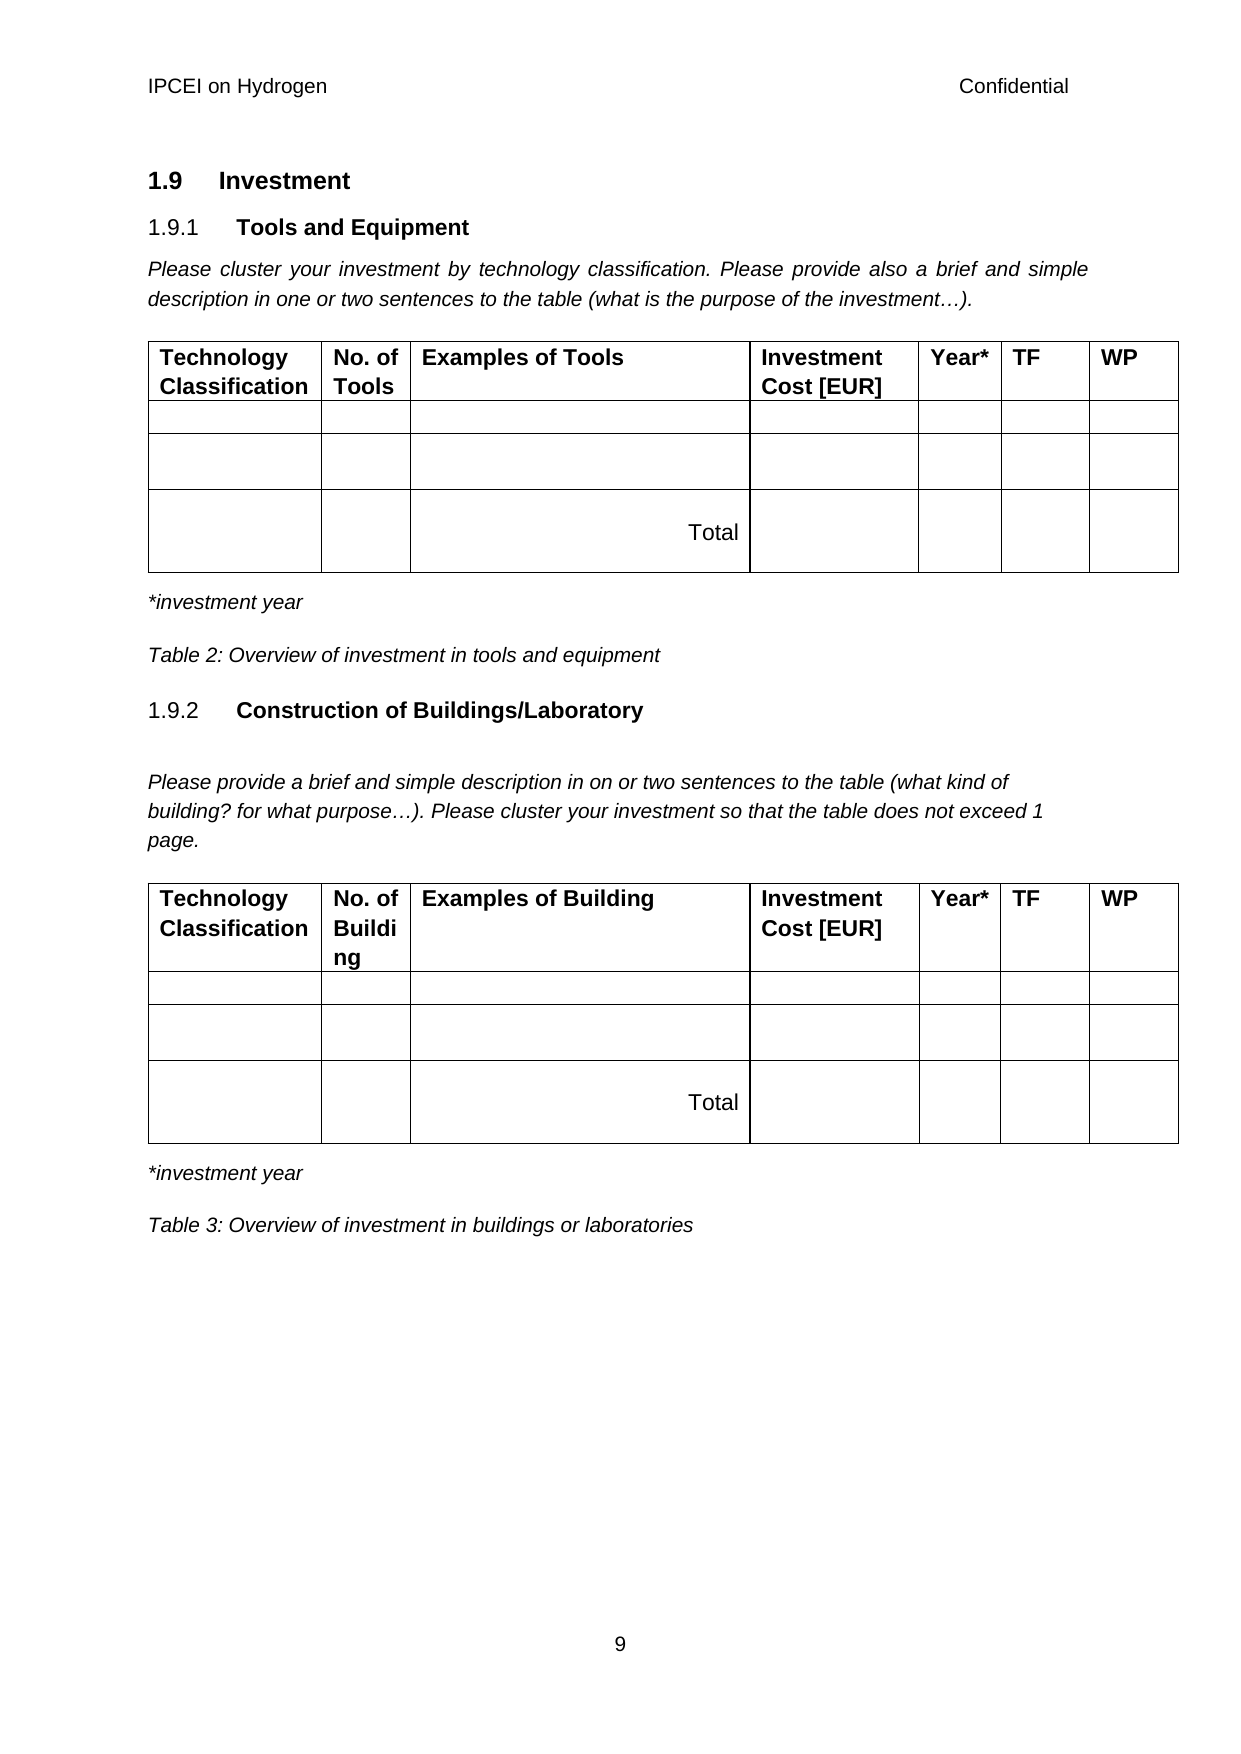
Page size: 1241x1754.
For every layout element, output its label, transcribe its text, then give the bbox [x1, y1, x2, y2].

table_cell [411, 972, 749, 1004]
table_cell [322, 1061, 410, 1143]
table_cell [1090, 1061, 1178, 1143]
table_header Investment Cost [EUR] [751, 342, 918, 400]
table_cell [1001, 1005, 1089, 1060]
table_cell [411, 1005, 749, 1060]
table_cell [149, 490, 321, 572]
text *investment year [148, 590, 1093, 614]
table_cell [919, 490, 1001, 572]
text Tools and Equipment [148, 212, 1093, 241]
table_header Technology Classification [149, 884, 321, 971]
table_cell [920, 1005, 1000, 1060]
table_cell [1090, 972, 1178, 1004]
table_header Year* [919, 342, 1001, 400]
table_cell [1090, 1005, 1178, 1060]
text Investment [148, 166, 1093, 195]
table_cell [919, 434, 1001, 489]
text Table 2: Overview of investment in tools and equipment [148, 642, 1093, 666]
table_cell [751, 972, 919, 1004]
table_cell [149, 1061, 321, 1143]
table_header TF [1002, 342, 1089, 400]
table_header No. of Building [322, 884, 410, 971]
table_header WP [1090, 884, 1178, 971]
table_cell [1090, 434, 1178, 489]
table_cell [751, 1005, 919, 1060]
table_cell [411, 401, 749, 433]
table_cell [1002, 490, 1089, 572]
text Table 3: Overview of investment in buildings or laboratories [148, 1213, 1093, 1237]
table_header Year* [920, 884, 1000, 971]
table_cell [411, 434, 749, 489]
table_cell Total [411, 1061, 749, 1143]
table_cell [322, 490, 410, 572]
table_cell [149, 401, 321, 433]
table_header Examples of Building [411, 884, 749, 971]
table_cell [751, 1061, 919, 1143]
table_cell [322, 1005, 410, 1060]
table_cell [1090, 401, 1178, 433]
table_cell [751, 434, 918, 489]
table_header Examples of Tools [411, 342, 749, 400]
text Construction of Buildings/Laboratory [148, 695, 1093, 724]
table_header Technology Classification [149, 342, 321, 400]
table_header WP [1090, 342, 1178, 400]
table_cell [149, 434, 321, 489]
table_header Investment Cost [EUR] [751, 884, 919, 971]
table_header No. of Tools [322, 342, 410, 400]
table_cell [920, 1061, 1000, 1143]
table_cell [751, 401, 918, 433]
table_cell [149, 972, 321, 1004]
table_cell [920, 972, 1000, 1004]
table_cell Total [411, 490, 749, 572]
table_cell [1002, 434, 1089, 489]
text Please provide a brief and simple description in on or two sentences to the table (what kind of building? for what purpose…). Please cluster your investment so that the table does not exceed 1 page. [148, 766, 1093, 853]
table_cell [1002, 401, 1089, 433]
table_cell [1001, 972, 1089, 1004]
table_cell [322, 401, 410, 433]
table_cell [1001, 1061, 1089, 1143]
table_cell [149, 1005, 321, 1060]
table_cell [919, 401, 1001, 433]
table_cell [1090, 490, 1178, 572]
table_cell [751, 490, 918, 572]
text Please cluster your investment by technology classification. Please provide also a brief and simple description in one or two sentences to the table (what is the purpose of the investment…). [148, 253, 1093, 312]
table_cell [322, 972, 410, 1004]
text *investment year [148, 1161, 1093, 1184]
table_cell [322, 434, 410, 489]
table_header TF [1001, 884, 1089, 971]
